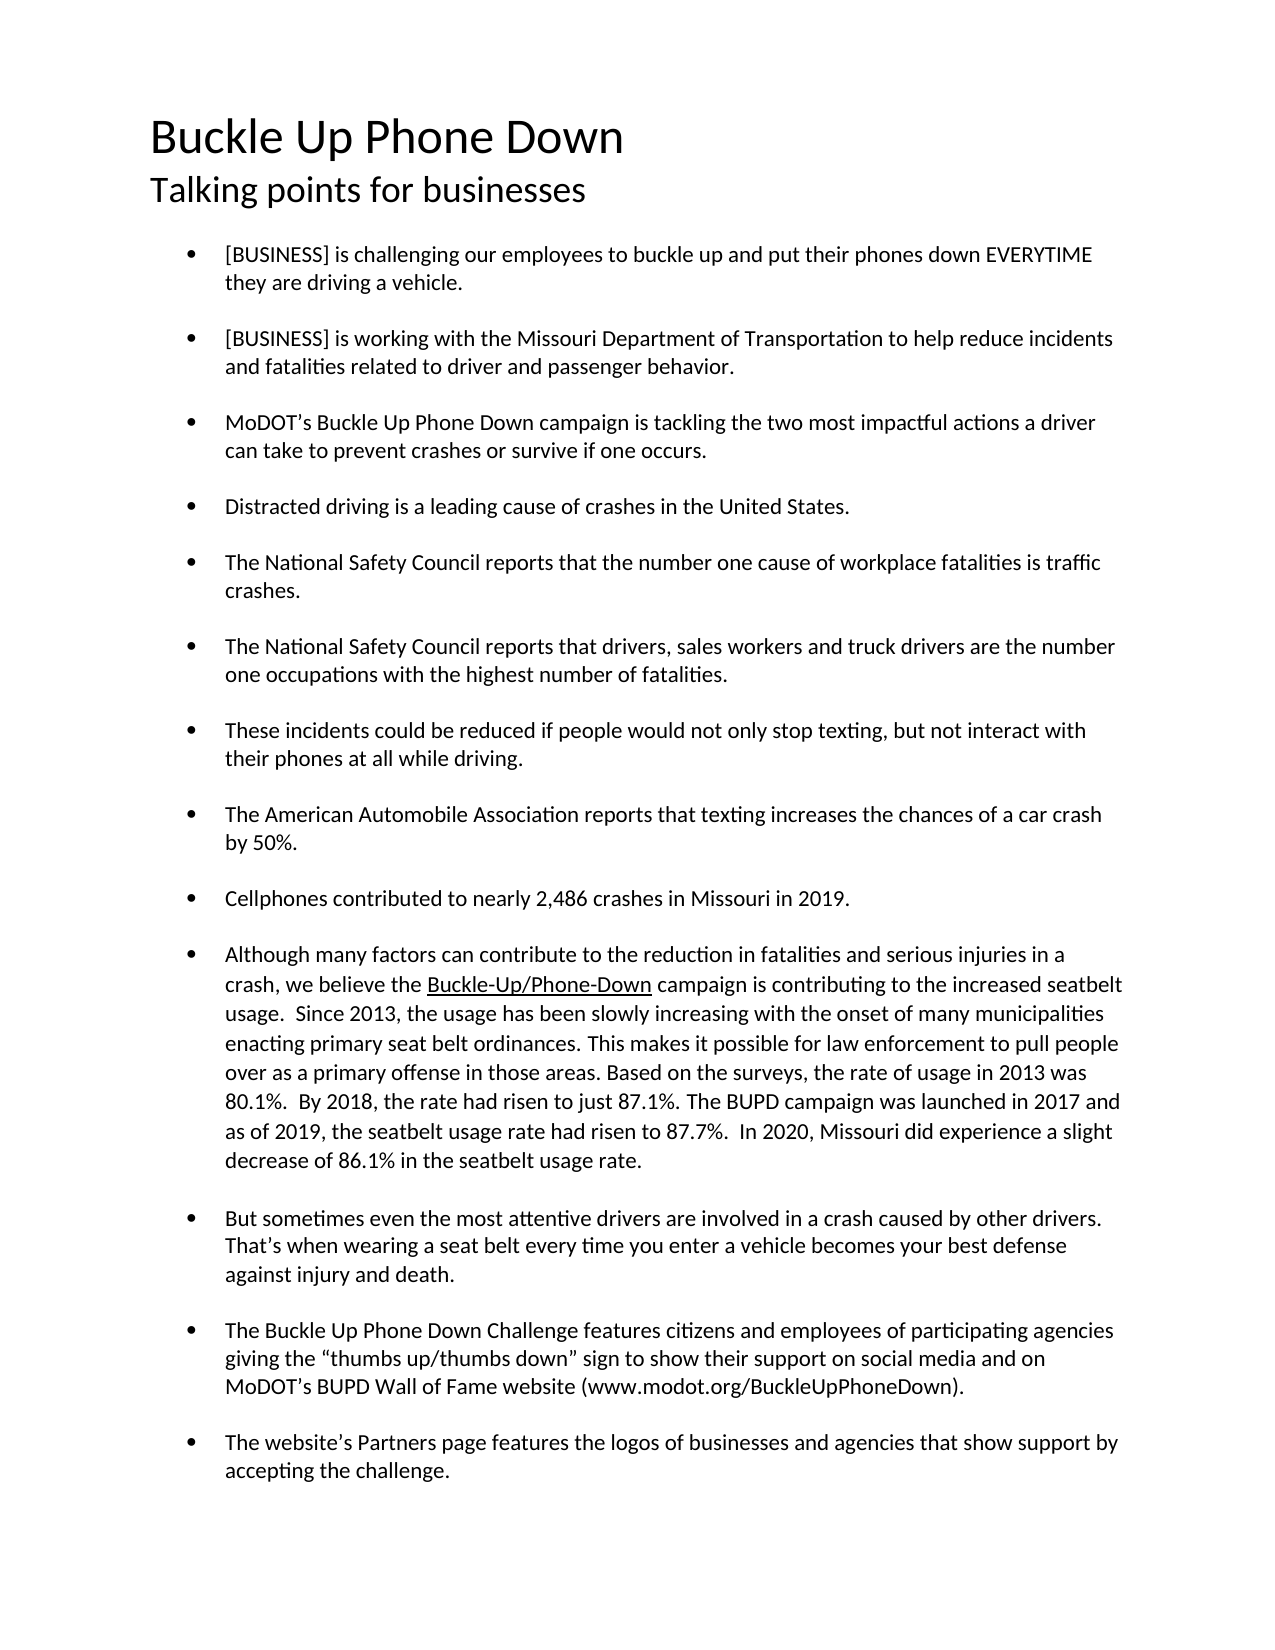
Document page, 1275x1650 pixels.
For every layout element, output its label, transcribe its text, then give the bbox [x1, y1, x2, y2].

list The Buckle Up Phone Down Challenge features citizens and employees of participating agencies giving the “thumbs up/thumbs down” sign to show their support on social media and on MoDOT’s BUPD Wall of Fame website (www.modot.org/BuckleUpPhoneDown). [187, 1316, 1125, 1400]
list The American Automobile Association reports that texting increases the chances of a car crash by 50%. [187, 801, 1125, 857]
list MoDOT’s Buckle Up Phone Down campaign is tackling the two most impactful actions a driver can take to prevent crashes or survive if one occurs. [187, 408, 1125, 464]
list Although many factors can contribute to the reduction in fatalities and serious injuries in a crash, we believe the Buckle-Up/Phone-Down campaign is contributing to the increased seatbelt usage. Since 2013, the usage has been slowly increasing with the onset of many municipalities enacting primary seat belt ordinances. This makes it possible for law enforcement to pull people over as a primary offense in those areas. Based on the surveys, the rate of usage in 2013 was 80.1%. By 2018, the rate had risen to just 87.1%. The BUPD campaign was launched in 2017 and as of 2019, the seatbelt usage rate had risen to 87.7%. In 2020, Missouri did experience a slight decrease of 86.1% in the seatbelt usage rate. [187, 941, 1125, 1174]
list These incidents could be reduced if people would not only stop texting, but not interact with their phones at all while driving. [187, 716, 1125, 772]
text Buckle Up Phone Down [150, 105, 1125, 166]
list [BUSINESS] is working with the Missouri Department of Transportation to help reduce incidents and fatalities related to driver and passenger behavior. [187, 324, 1125, 380]
text Talking points for businesses [150, 166, 1125, 212]
list Cellphones contributed to nearly 2,486 crashes in Missouri in 2019. [187, 884, 1125, 913]
list But sometimes even the most attentive drivers are involved in a crash caused by other drivers. That’s when wearing a seat belt every time you enter a vehicle becomes your best defense against injury and death. [187, 1204, 1125, 1288]
list [BUSINESS] is challenging our employees to buckle up and put their phones down EVERYTIME they are driving a vehicle. [187, 240, 1125, 324]
list The National Safety Council reports that drivers, sales workers and truck drivers are the number one occupations with the highest number of fatalities. [187, 632, 1125, 716]
list The National Safety Council reports that the number one cause of workplace fatalities is traffic crashes. [187, 548, 1125, 604]
list The website’s Partners page features the logos of businesses and agencies that show support by accepting the challenge. [187, 1428, 1125, 1484]
list Distracted driving is a leading cause of crashes in the United States. [187, 492, 1125, 520]
